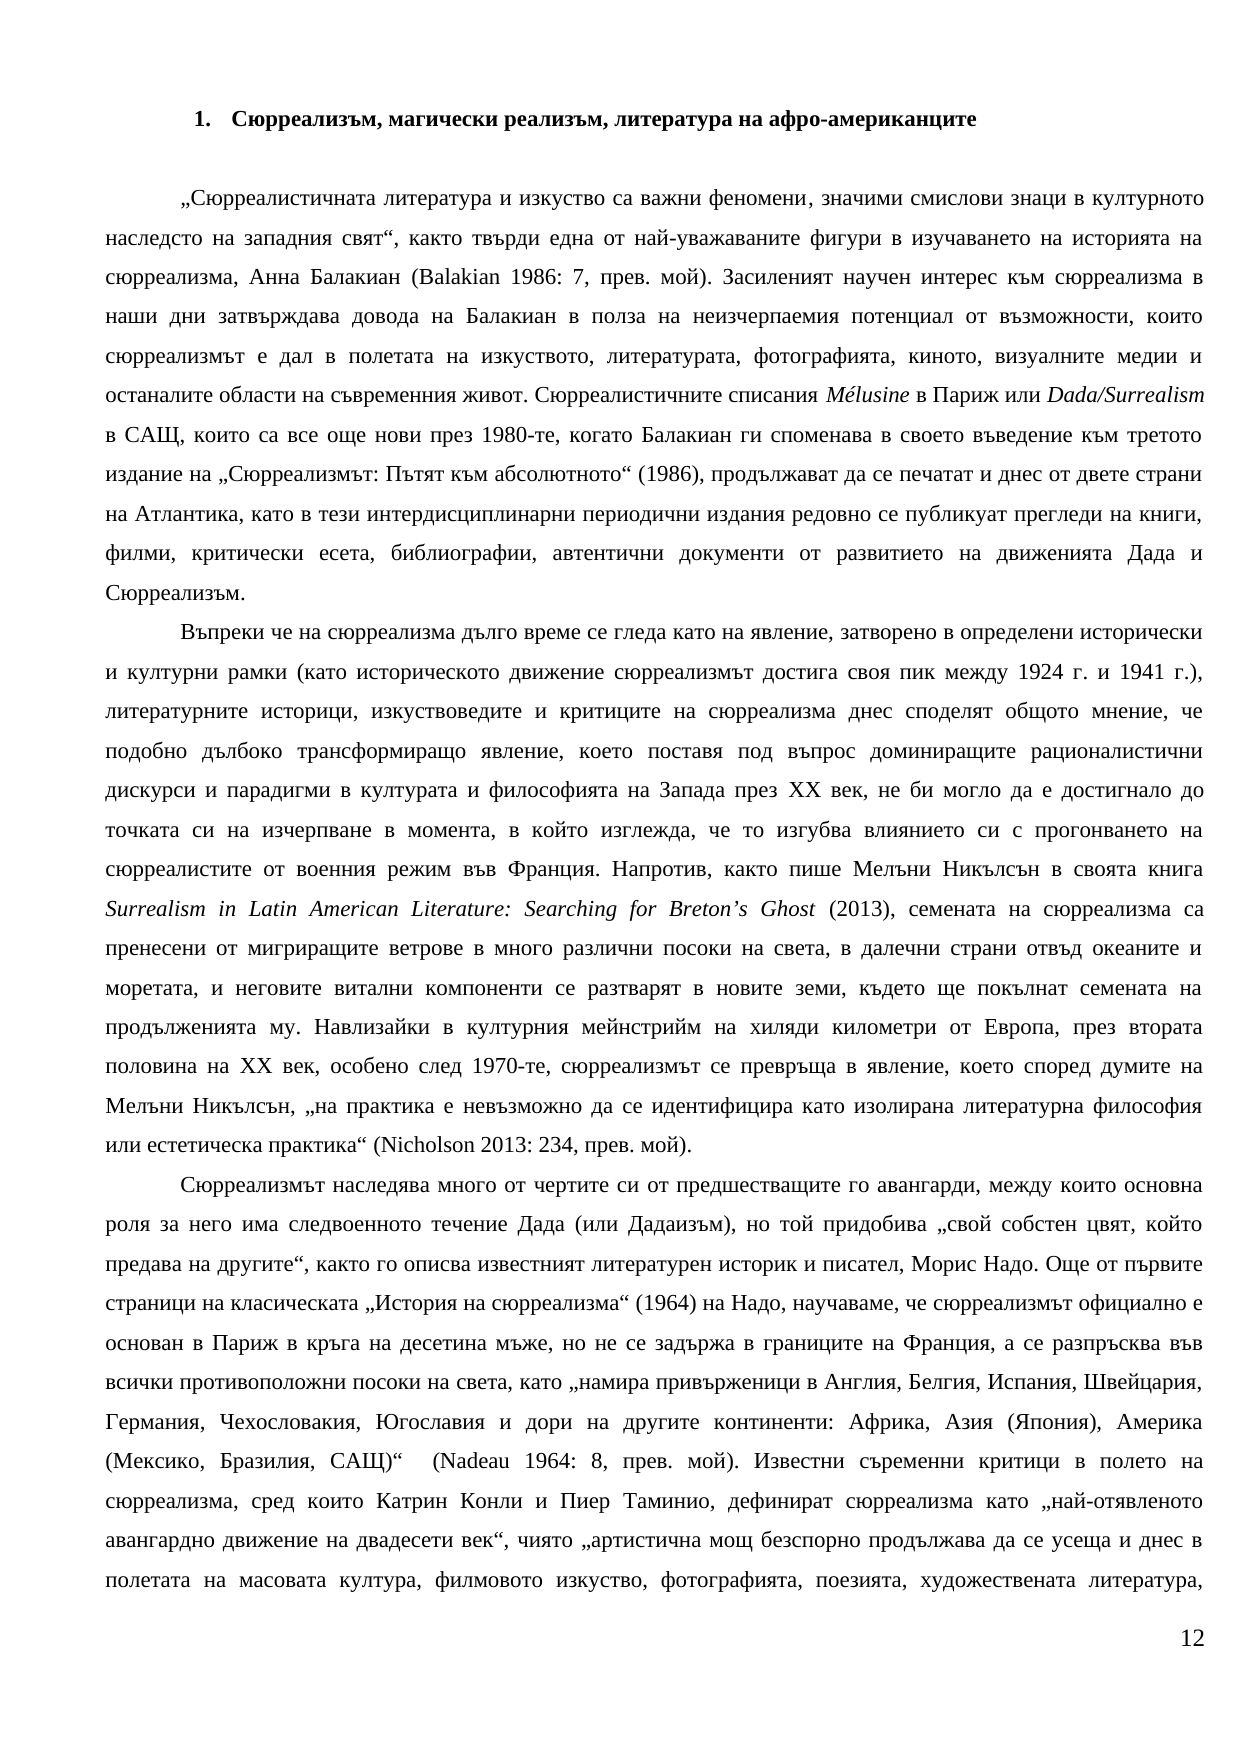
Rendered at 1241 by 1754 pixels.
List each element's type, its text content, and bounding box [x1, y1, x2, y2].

text „Сюрреалистичната литература и изкуство са важни феномени, значими смислови знаци в културното наследсто на западния свят“, както твърди една от най-уважаваните фигури в изучаването на историята на сюрреализма, Анна Балакиан (Balakian 1986: 7, прев. мой). Засиленият научен интерес към сюрреализма в наши дни затвърждава довода на Балакиан в полза на неизчерпаемия потенциал от възможности, които сюрреализмът е дал в полетата на изкуството, литературата, фотографията, киното, визуалните медии и останалите области на съвременния живот. Сюрреалистичните списания Mélusine в Париж или Dada/Surrealism в САЩ, които са все още нови през 1980-те, когато Балакиан ги споменава в своето въведение към третото издание на „Сюрреализмът: Пътят към абсолютното“ (1986), продължават да се печатат и днес от двете страни на Атлантика, като в тези интердисциплинарни периодични издания редовно се публикуат прегледи на книги, филми, критически есета, библиографии, автентични документи от развитието на движенията Дада и Сюрреализъм. [105, 184, 1205, 605]
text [105, 1171, 1205, 1592]
text Въпреки че на сюрреализма дълго време се гледа като на явление, затворено в определени исторически и културни рамки (като историческото движение сюрреализмът достига своя пик между 1924 г. и 1941 г.), литературните историци, изкуствоведите и критиците на сюрреализма днес споделят общото мнение, че подобно дълбоко трансформиращо явление, което поставя под въпрос доминиращите рационалистични дискурси и парадигми в културата и философията на Запада през XX век, не би могло да е достигнало до точката си на изчерпване в момента, в който изглежда, че то изгубва влиянието си с прогонването на сюрреалистите от военния режим във Франция. Напротив, както пише Мелъни Никълсън в своята книга Surrealism in Latin American Literature: Searching for Breton’s Ghost (2013), семената на сюрреализма са пренесени от мигриращите ветрове в много различни посоки на света, в далечни страни отвъд океаните и моретата, и неговите витални компоненти се разтварят в новите земи, където ще покълнат семената на продълженията му. Навлизайки в културния мейнстрийм на хиляди километри от Европа, през втората половина на XX век, особено след 1970-те, сюрреализмът се превръща в явление, което според думите на Мелъни Никълсън, „на практика е невъзможно да се идентифицира като изолирана литературна философия или естетическа практика“ (Nicholson 2013: 234, прев. мой). [105, 618, 1205, 1158]
list Сюрреализъм, магически реализъм, литература на афро-американците [194, 105, 1205, 131]
